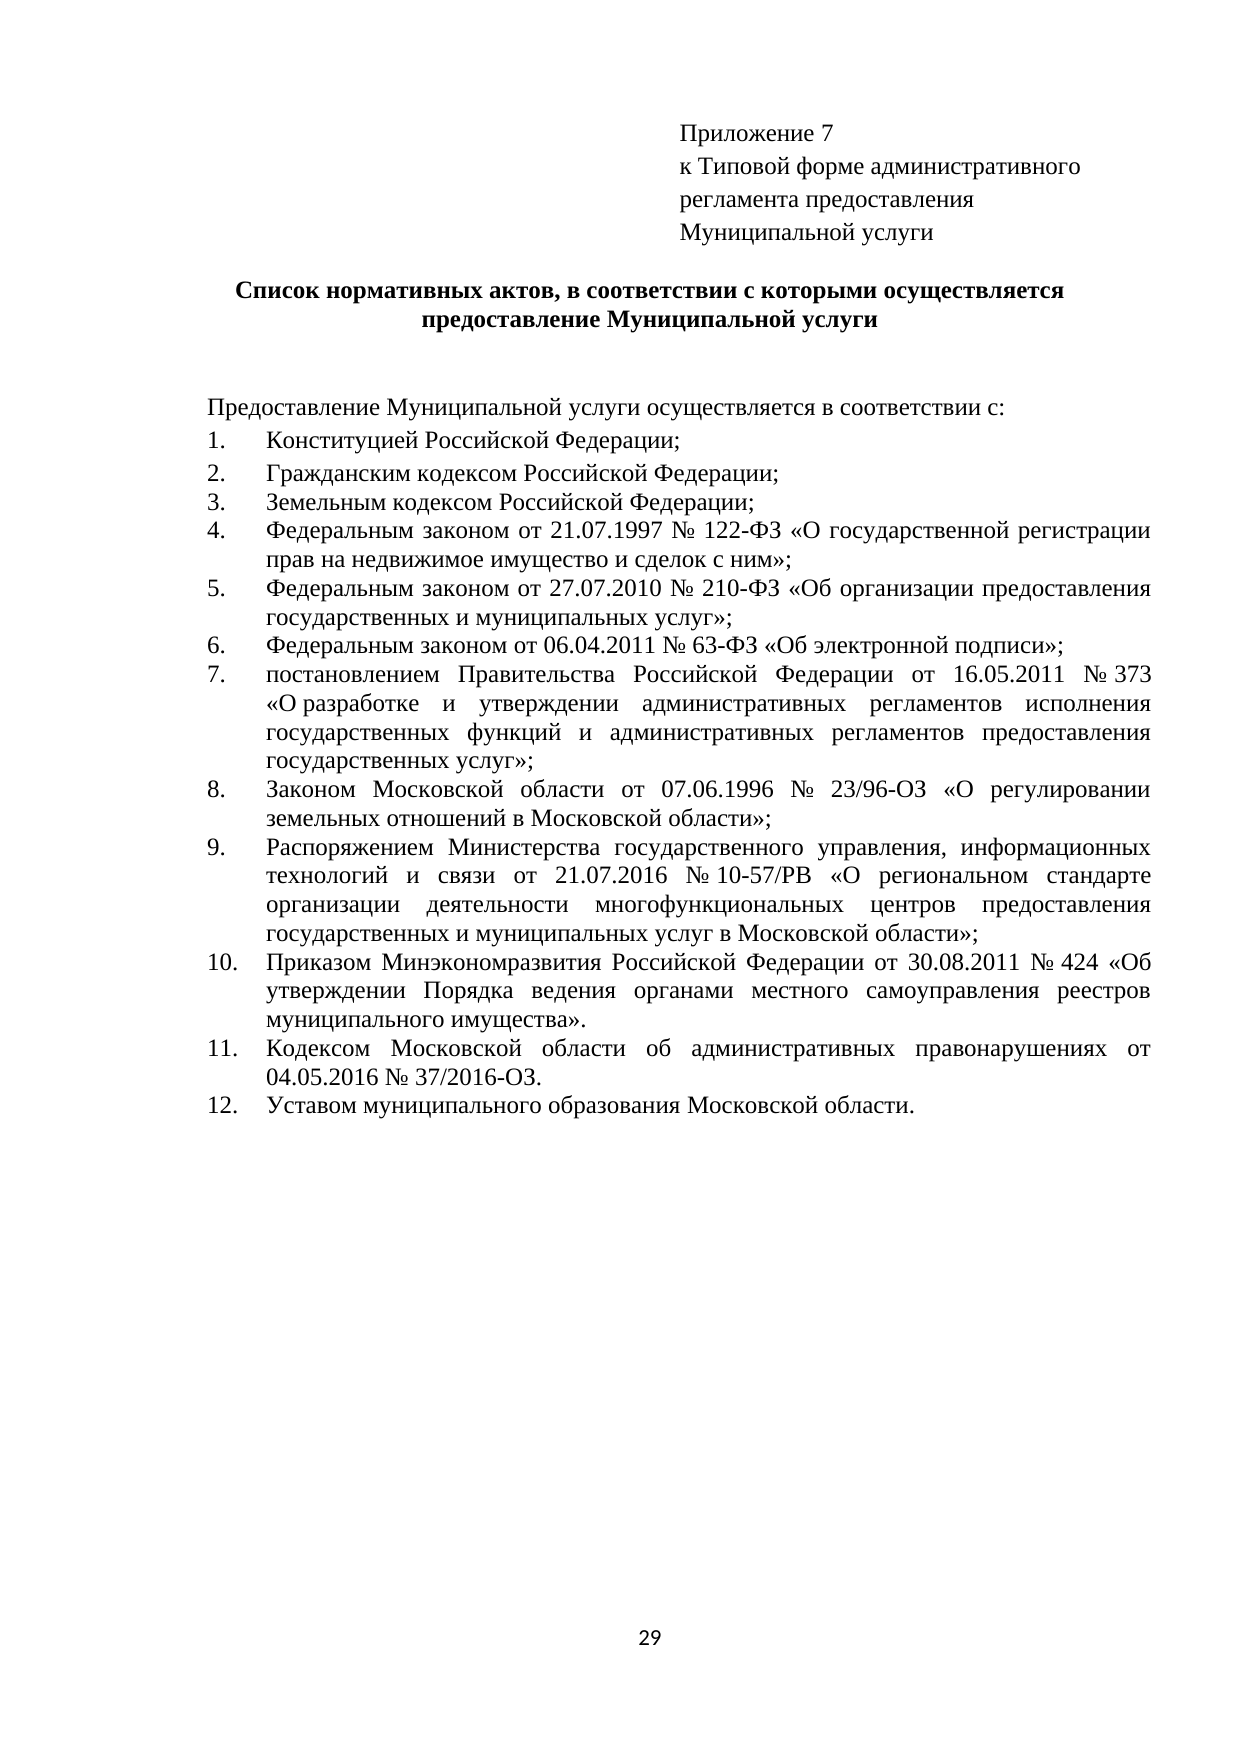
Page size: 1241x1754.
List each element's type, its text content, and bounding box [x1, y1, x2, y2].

text Приложение 7 [679, 118, 1152, 147]
list Федеральным законом от 21.07.1997 № 122-ФЗ «О государственной регистрации прав на недвижимое имущество и сделок с ним»; [207, 516, 1152, 573]
text к Типовой форме административного регламента предоставления Муниципальной услуги [679, 151, 1152, 246]
list Гражданским кодексом Российской Федерации; [207, 458, 1152, 487]
list Конституцией Российской Федерации; [207, 425, 1152, 454]
list Земельным кодексом Российской Федерации; [207, 487, 1152, 516]
list Приказом Минэкономразвития Российской Федерации от 30.08.2011 № 424 «Об утверждении Порядка ведения органами местного самоуправления реестров муниципального имущества». [207, 947, 1152, 1033]
list Федеральным законом от 06.04.2011 № 63-ФЗ «Об электронной подписи»; [207, 631, 1152, 659]
list Кодексом Московской области об административных правонарушениях от 04.05.2016 № 37/2016-ОЗ. [207, 1033, 1152, 1091]
list Законом Московской области от 07.06.1996 № 23/96-ОЗ «О регулировании земельных отношений в Московской области»; [207, 774, 1152, 832]
text Предоставление Муниципальной услуги осуществляется в соответствии с: [207, 392, 1152, 421]
list Распоряжением Министерства государственного управления, информационных технологий и связи от 21.07.2016 № 10-57/РВ «О региональном стандарте организации деятельности многофункциональных центров предоставления государственных и муниципальных услуг в Московской области»; [207, 832, 1152, 947]
subtitle Список нормативных актов, в соответствии с которыми осуществляется предоставление Муниципальной услуги [148, 275, 1152, 333]
list Федеральным законом от 27.07.2010 № 210-ФЗ «Об организации предоставления государственных и муниципальных услуг»; [207, 573, 1152, 631]
list постановлением Правительства Российской Федерации от 16.05.2011 № 373 «О разработке и утверждении административных регламентов исполнения государственных функций и административных регламентов предоставления государственных услуг»; [207, 659, 1152, 774]
list Уставом муниципального образования Московской области. [207, 1091, 1152, 1119]
